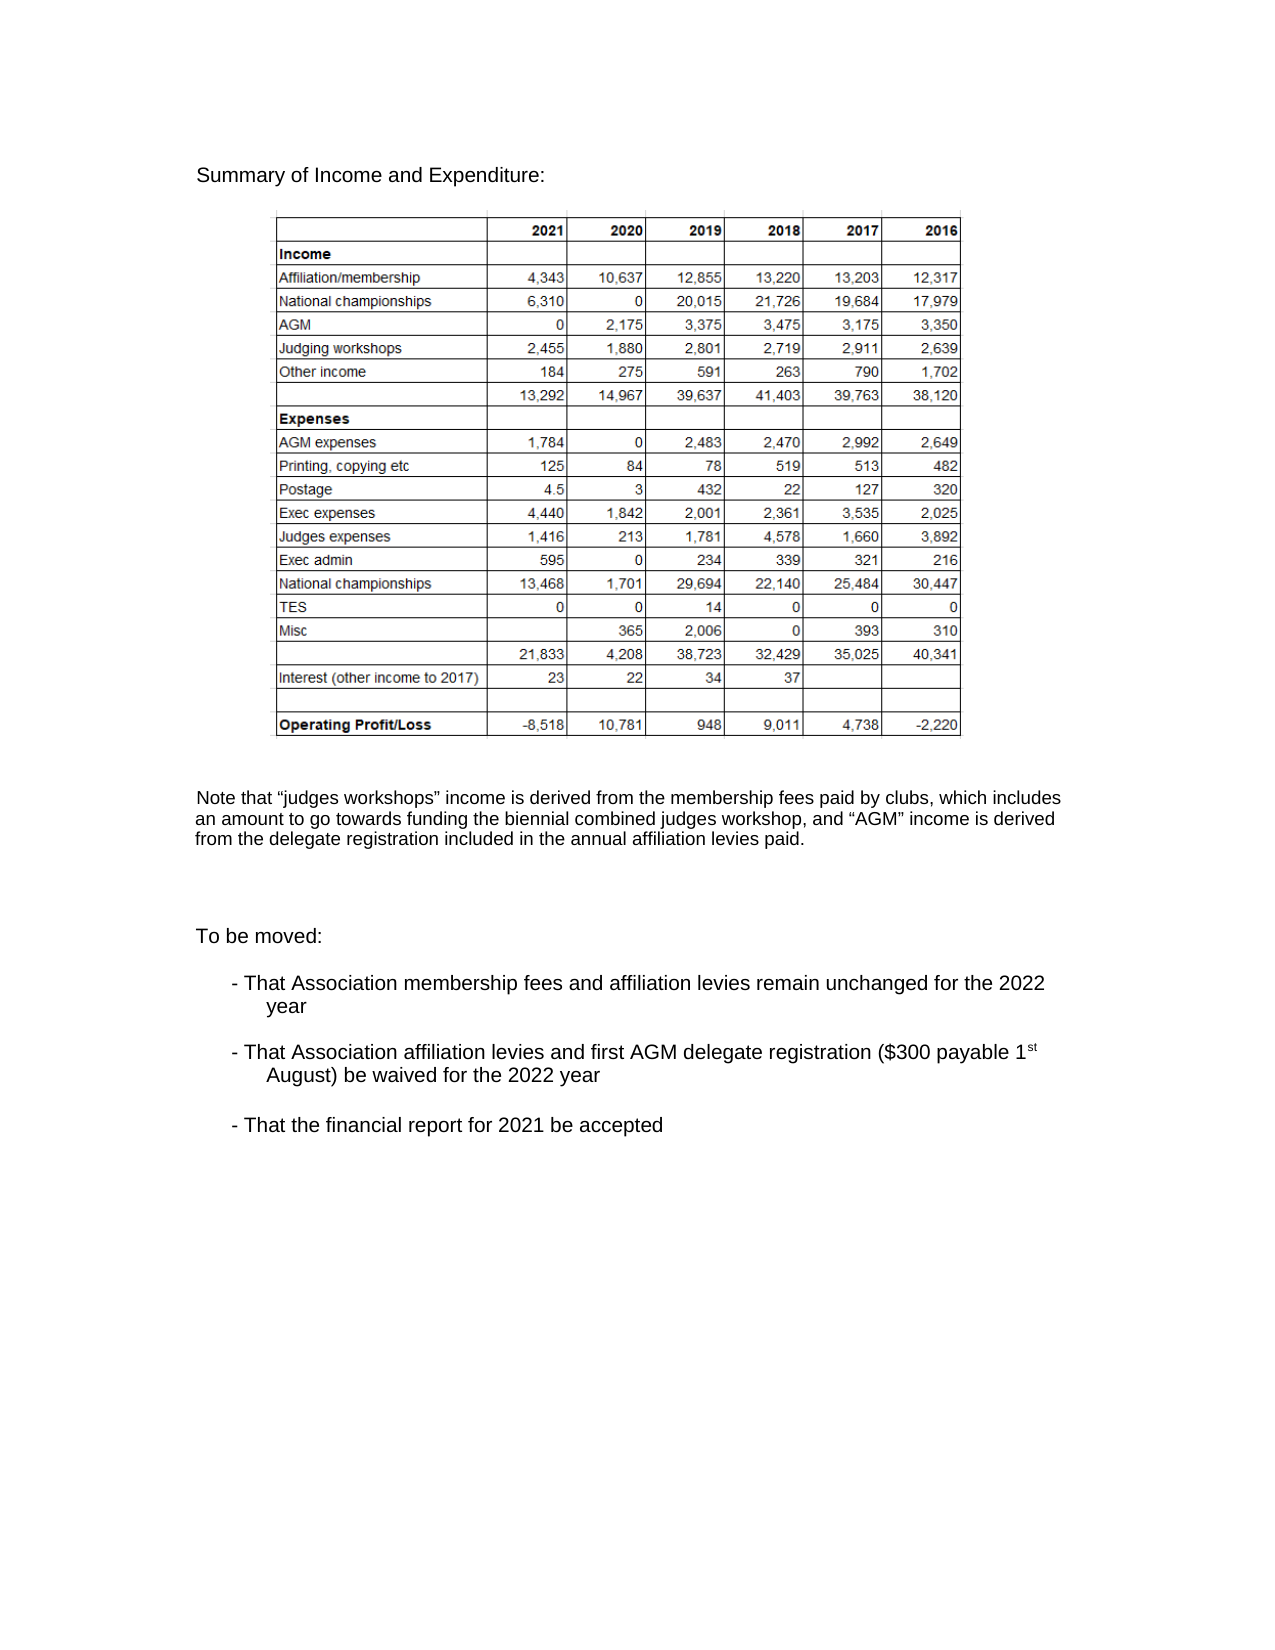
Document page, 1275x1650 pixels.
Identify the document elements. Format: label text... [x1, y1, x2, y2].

text - That the financial report for 2021 be accepted [231, 1113, 1085, 1137]
picture [270, 210, 964, 739]
text - That Association affiliation levies and first AGM delegate registration ($300 payable 1st August) be waived for the 2022 year [231, 1042, 1049, 1087]
text Summary of Income and Expenditure: [196, 163, 1085, 187]
text Note that “judges workshops” income is derived from the membership fees paid by clubs, which includes an amount to go towards funding the biennial combined judges workshop, and “AGM” income is derived from the delegate registration included in the annual affiliation levies paid. [195, 788, 1077, 849]
text To be moved: [195, 924, 1085, 948]
text - That Association membership fees and affiliation levies remain unchanged for the 2022 year [231, 972, 1049, 1017]
